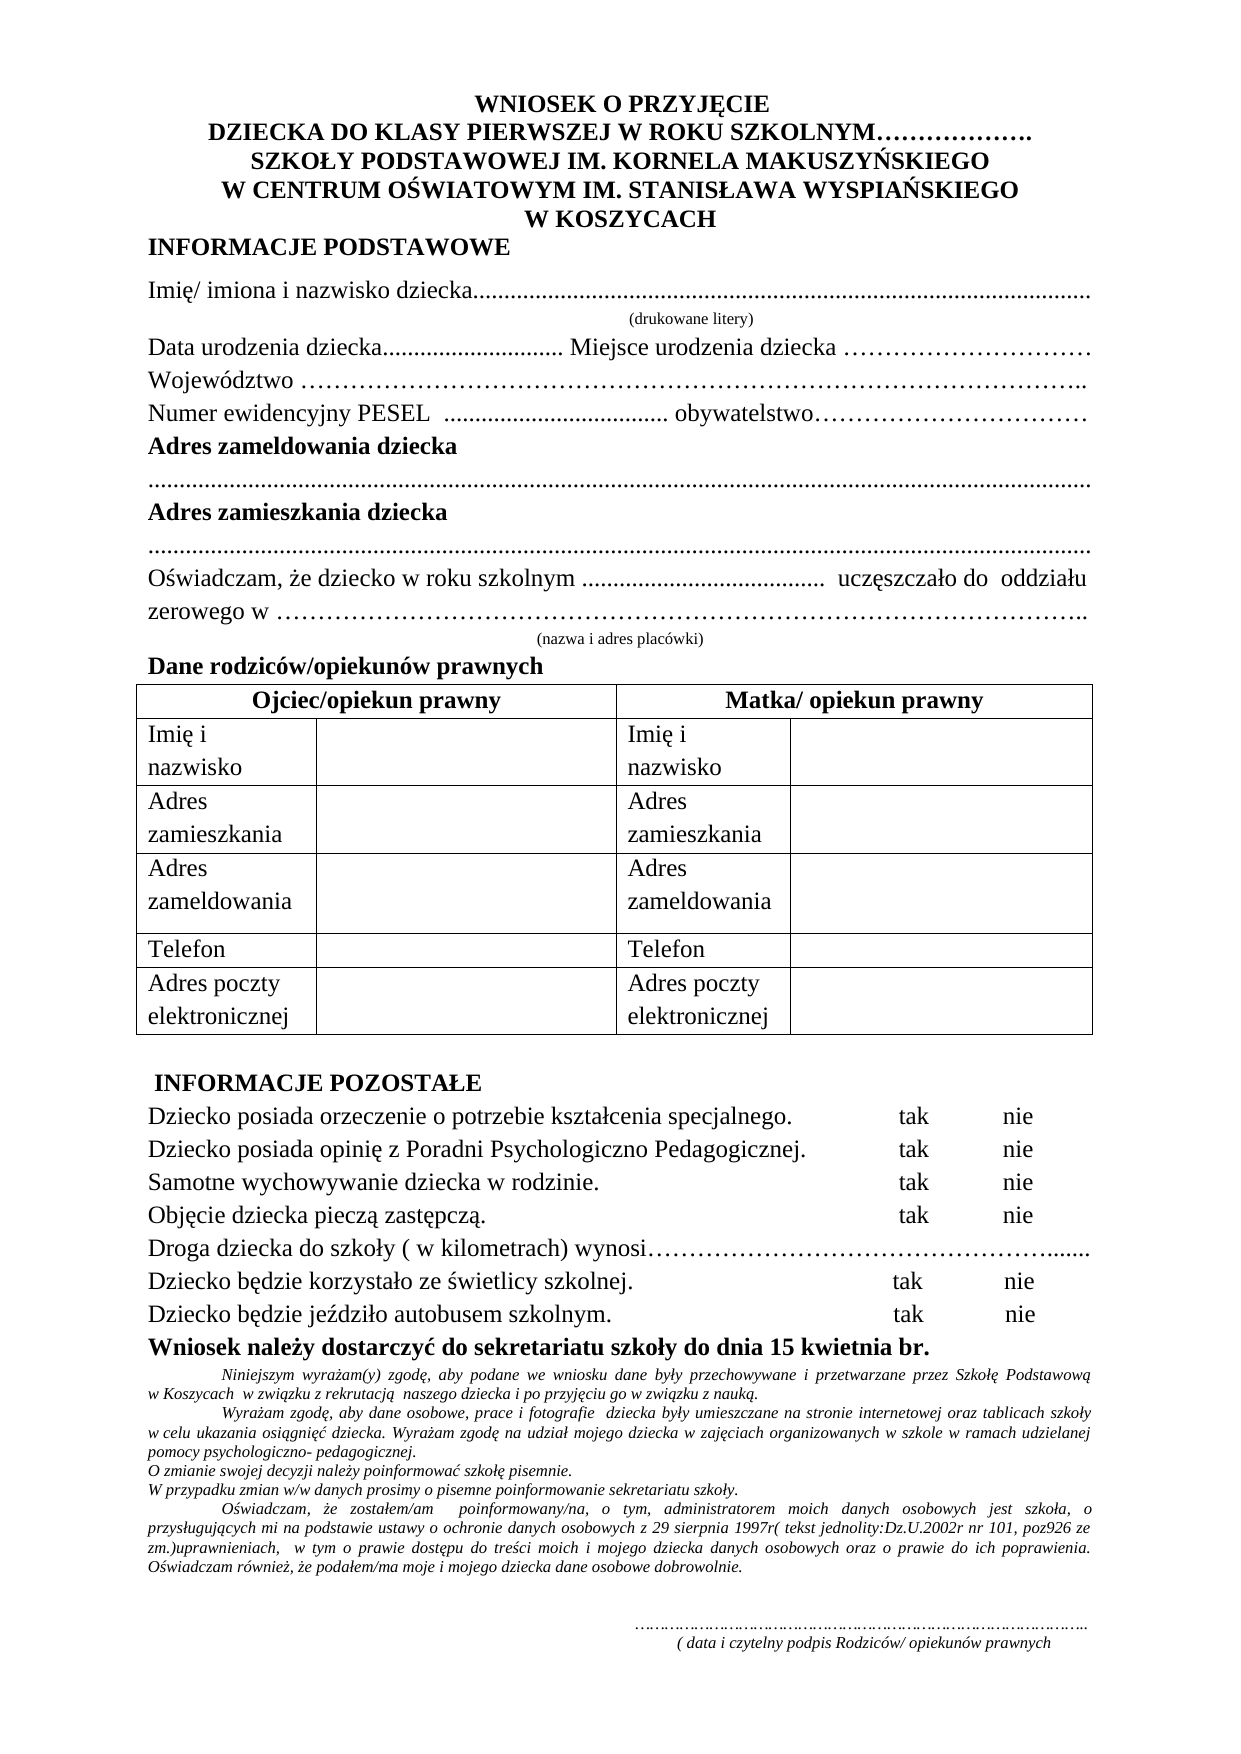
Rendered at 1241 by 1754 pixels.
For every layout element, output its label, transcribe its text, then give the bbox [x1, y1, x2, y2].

table_cell [317, 719, 616, 785]
text Samotne wychowywanie dziecka w rodzinie. tak nie [148, 1167, 1093, 1196]
text (nazwa i adres placówki) [148, 629, 1093, 648]
table_cell Imię i nazwisko [137, 719, 316, 785]
table_cell Telefon [617, 934, 790, 967]
table_cell [791, 934, 1092, 967]
text Niniejszym wyrażam(y) zgodę, aby podane we wniosku dane były przechowywane i przetwarzane przez Szkołę Podstawową w Koszycach w związku z rekrutacją naszego dziecka i po przyjęciu go w związku z nauką. [148, 1365, 1093, 1403]
text (drukowane litery) [148, 308, 1093, 328]
text Dziecko posiada orzeczenie o potrzebie kształcenia specjalnego. tak nie [148, 1101, 1093, 1129]
table_cell [791, 968, 1092, 1034]
text ....................................................................................................................................................... [148, 464, 1093, 493]
text Adres zameldowania dziecka [148, 431, 1093, 460]
text INFORMACJE POZOSTAŁE [148, 1068, 1093, 1097]
text Dane rodziców/opiekunów prawnych [148, 651, 1093, 680]
text WNIOSEK O PRZYJĘCIE [148, 89, 1093, 117]
text Oświadczam, że dziecko w roku szkolnym ....................................... uczęszczało do oddziału zerowego w …………………………………………………………………………………….. [148, 563, 1093, 625]
text Imię/ imiona i nazwisko dziecka................................................................................................... [148, 276, 1093, 304]
text Adres zamieszkania dziecka [148, 497, 1093, 526]
text Dziecko będzie jeździło autobusem szkolnym. tak nie [148, 1299, 1093, 1328]
table_header Matka/ opiekun prawny [617, 685, 1092, 718]
text Droga dziecka do szkoły ( w kilometrach) wynosi…………………………………………....... [148, 1233, 1093, 1262]
table_cell [791, 719, 1092, 785]
table_cell Adres zamieszkania [617, 786, 790, 852]
text Dziecko będzie korzystało ze świetlicy szkolnej. tak nie [148, 1266, 1093, 1295]
text W przypadku zmian w/w danych prosimy o pisemne poinformowanie sekretariatu szkoły. [148, 1480, 1093, 1499]
table_cell Adres zamieszkania [137, 786, 316, 852]
table_cell [317, 786, 616, 852]
text Numer ewidencyjny PESEL .................................... obywatelstwo…………………………… [148, 398, 1093, 427]
table_cell [791, 786, 1092, 852]
table_cell Adres zameldowania [617, 854, 790, 933]
text SZKOŁY PODSTAWOWEJ IM. KORNELA MAKUSZYŃSKIEGO W CENTRUM OŚWIATOWYM IM. STANISŁAWA WYSPIAŃSKIEGO W KOSZYCACH [148, 146, 1093, 232]
text INFORMACJE PODSTAWOWE [148, 232, 1093, 261]
table_cell [317, 854, 616, 933]
table_header Ojciec/opiekun prawny [137, 685, 616, 718]
text Wniosek należy dostarczyć do sekretariatu szkoły do dnia 15 kwietnia br. [148, 1332, 1093, 1361]
text ....................................................................................................................................................... [148, 530, 1093, 559]
text Dziecko posiada opinię z Poradni Psychologiczno Pedagogicznej. tak nie [148, 1134, 1093, 1163]
text Wyrażam zgodę, aby dane osobowe, prace i fotografie dziecka były umieszczane na stronie internetowej oraz tablicach szkoły w celu ukazania osiągnięć dziecka. Wyrażam zgodę na udział mojego dziecka w zajęciach organizowanych w szkole w ramach udzielanej pomocy psychologiczno- pedagogicznej. [148, 1403, 1093, 1461]
text DZIECKA DO KLASY PIERWSZEJ W ROKU SZKOLNYM………………. [148, 117, 1093, 146]
table_cell Telefon [137, 934, 316, 967]
table_cell [317, 968, 616, 1034]
table_cell [317, 934, 616, 967]
table_cell Adres zameldowania [137, 854, 316, 933]
table_cell [791, 854, 1092, 933]
text Województwo ………………………………………………………………………………….. [148, 365, 1093, 394]
text ……………………………………………………………………………….. [148, 1614, 1093, 1633]
table_cell Imię i nazwisko [617, 719, 790, 785]
text O zmianie swojej decyzji należy poinformować szkołę pisemnie. [148, 1461, 1093, 1480]
text ( data i czytelny podpis Rodziców/ opiekunów prawnych [148, 1633, 1093, 1652]
table_cell Adres poczty elektronicznej [617, 968, 790, 1034]
text Objęcie dziecka pieczą zastępczą. tak nie [148, 1200, 1093, 1229]
table_cell Adres poczty elektronicznej [137, 968, 316, 1034]
text Data urodzenia dziecka............................. Miejsce urodzenia dziecka ………………………… [148, 332, 1093, 361]
text Oświadczam, że zostałem/am poinformowany/na, o tym, administratorem moich danych osobowych jest szkoła, o przysługujących mi na podstawie ustawy o ochronie danych osobowych z 29 sierpnia 1997r( tekst jednolity:Dz.U.2002r nr 101, poz926 ze zm.)uprawnieniach, w tym o prawie dostępu do treści moich i mojego dziecka danych osobowych oraz o prawie do ich poprawienia. Oświadczam również, że podałem/ma moje i mojego dziecka dane osobowe dobrowolnie. [148, 1499, 1093, 1576]
